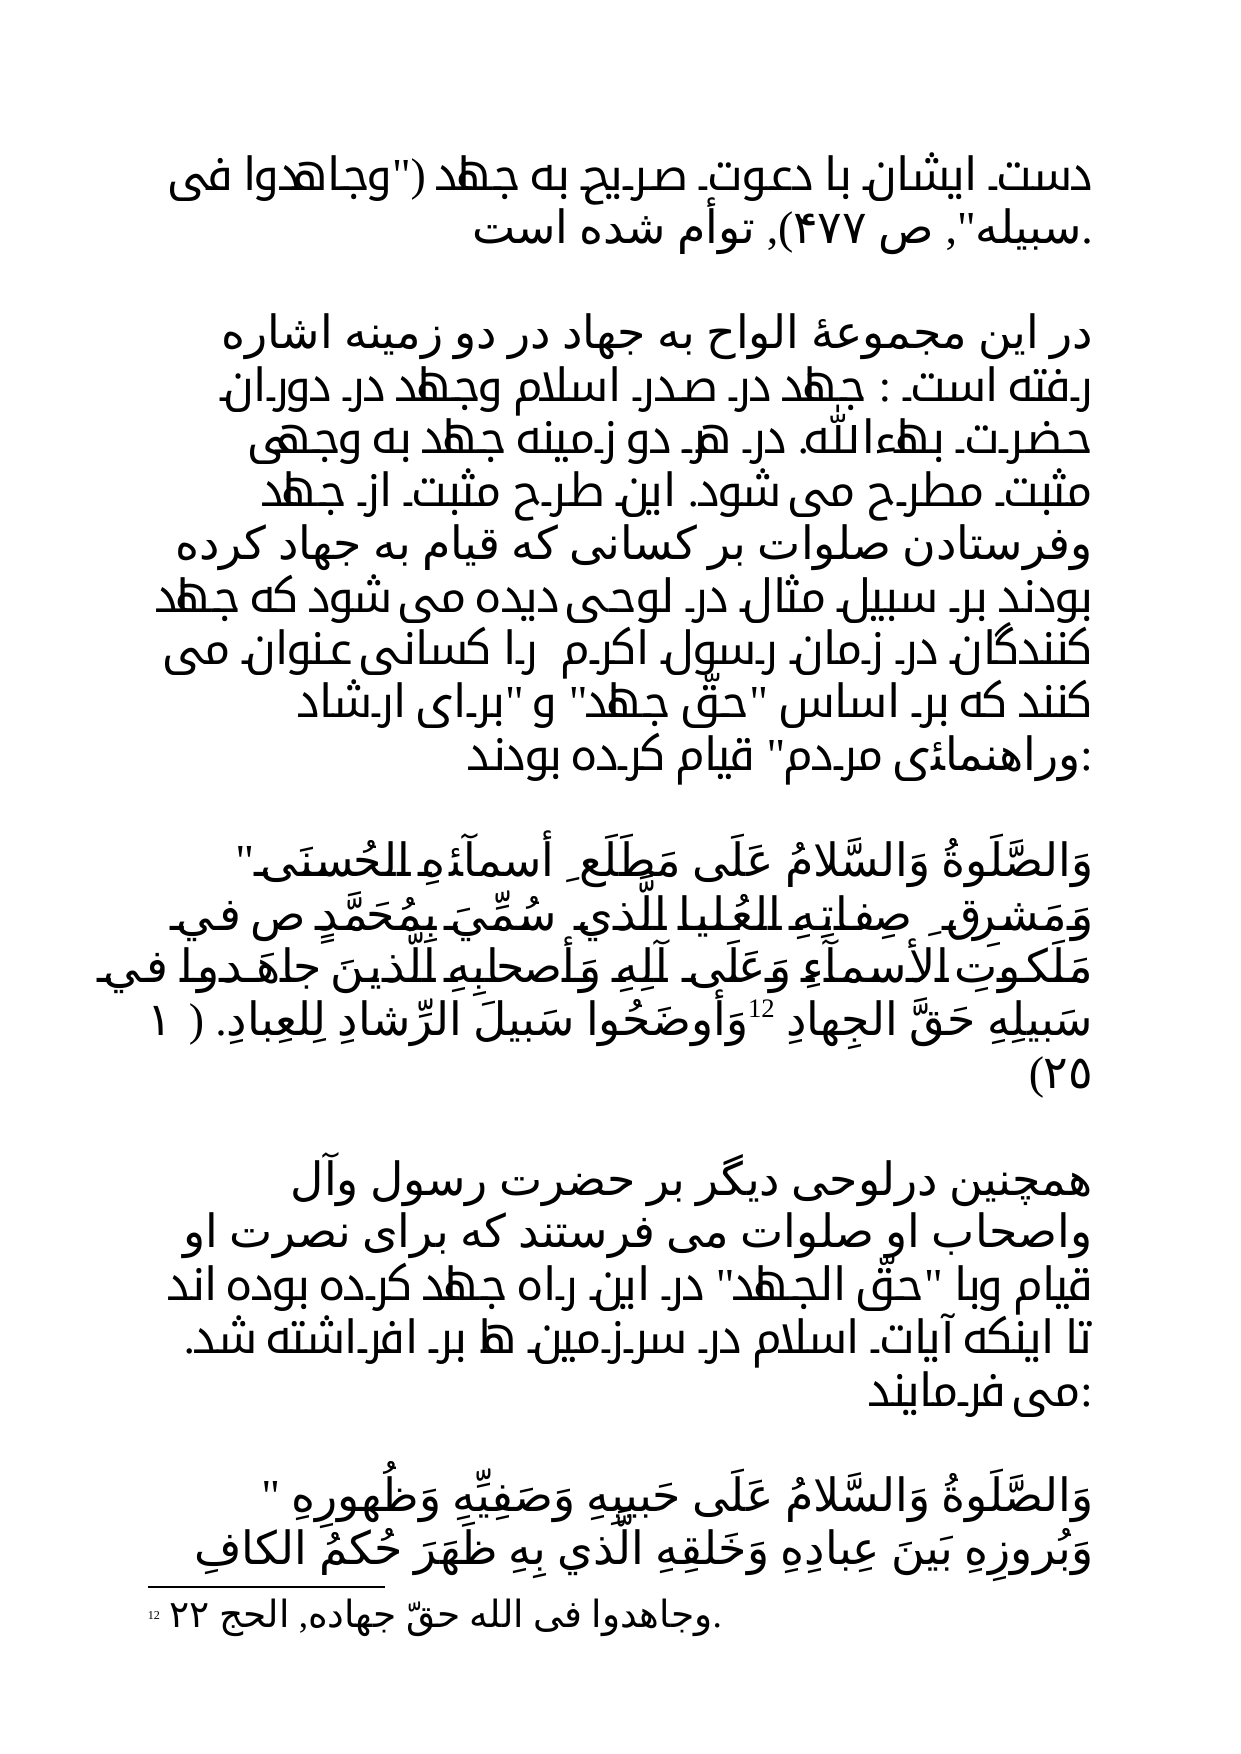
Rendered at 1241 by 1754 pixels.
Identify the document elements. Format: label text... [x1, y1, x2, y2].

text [148, 1469, 1093, 1574]
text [148, 148, 1093, 253]
text "وَالصَّلَوةُ وَالسَّلامُ عَلَى مَطَلَع ِ أسمآﺌهِ الحُسنَى وَمَشرِق ِ صِفاتِهِ العُليا الَّذي سُمِّيَ بِمُحَمَّدٍ ص في مَلَكوتِ الأسمآءِ وَعَلَى آلِهِ وَأصحابِهِ الَّذينَ جاهَدوا في سَبيلِهِ حَقَّ الجِهادِ وَأوضَحُوا سَبيلَ الرِّشادِ لِلعِبادِ. (١٢٥) [148, 834, 1093, 1100]
text در این مجموعۀ الواح به جهاد در دو زمینه اشاره رفته است : جهاد در صدر اسلام وجهاد در دوران حضرت بهاءالله. در هر دو زمینه جهاد به وجهی مثبت مطرح می شود. این طرح مثبت از جهاد وفرستادن صلوات بر کسانی که قیام به جهاد کرده بودند بر سبیل مثال در لوحی دیده می شود که جهاد کنندگان در زمان رسول اکرم را کسانی عنوان می کنند که بر اساس "حقّ جهاد" و "برای ارشاد وراهنماﺌی مردم" قیام کرده بودند: [148, 306, 1093, 781]
text همچنین درلوحی دیگر بر حضرت رسول وآل واصحاب او صلوات می فرستند که برای نصرت او قیام وبا "حقّ الجهاد" در این راه جهاد کرده بوده اند تا اینکه آیات اسلام در سرزمین ها بر افراشته شد. می فرمایند: [148, 1152, 1093, 1416]
